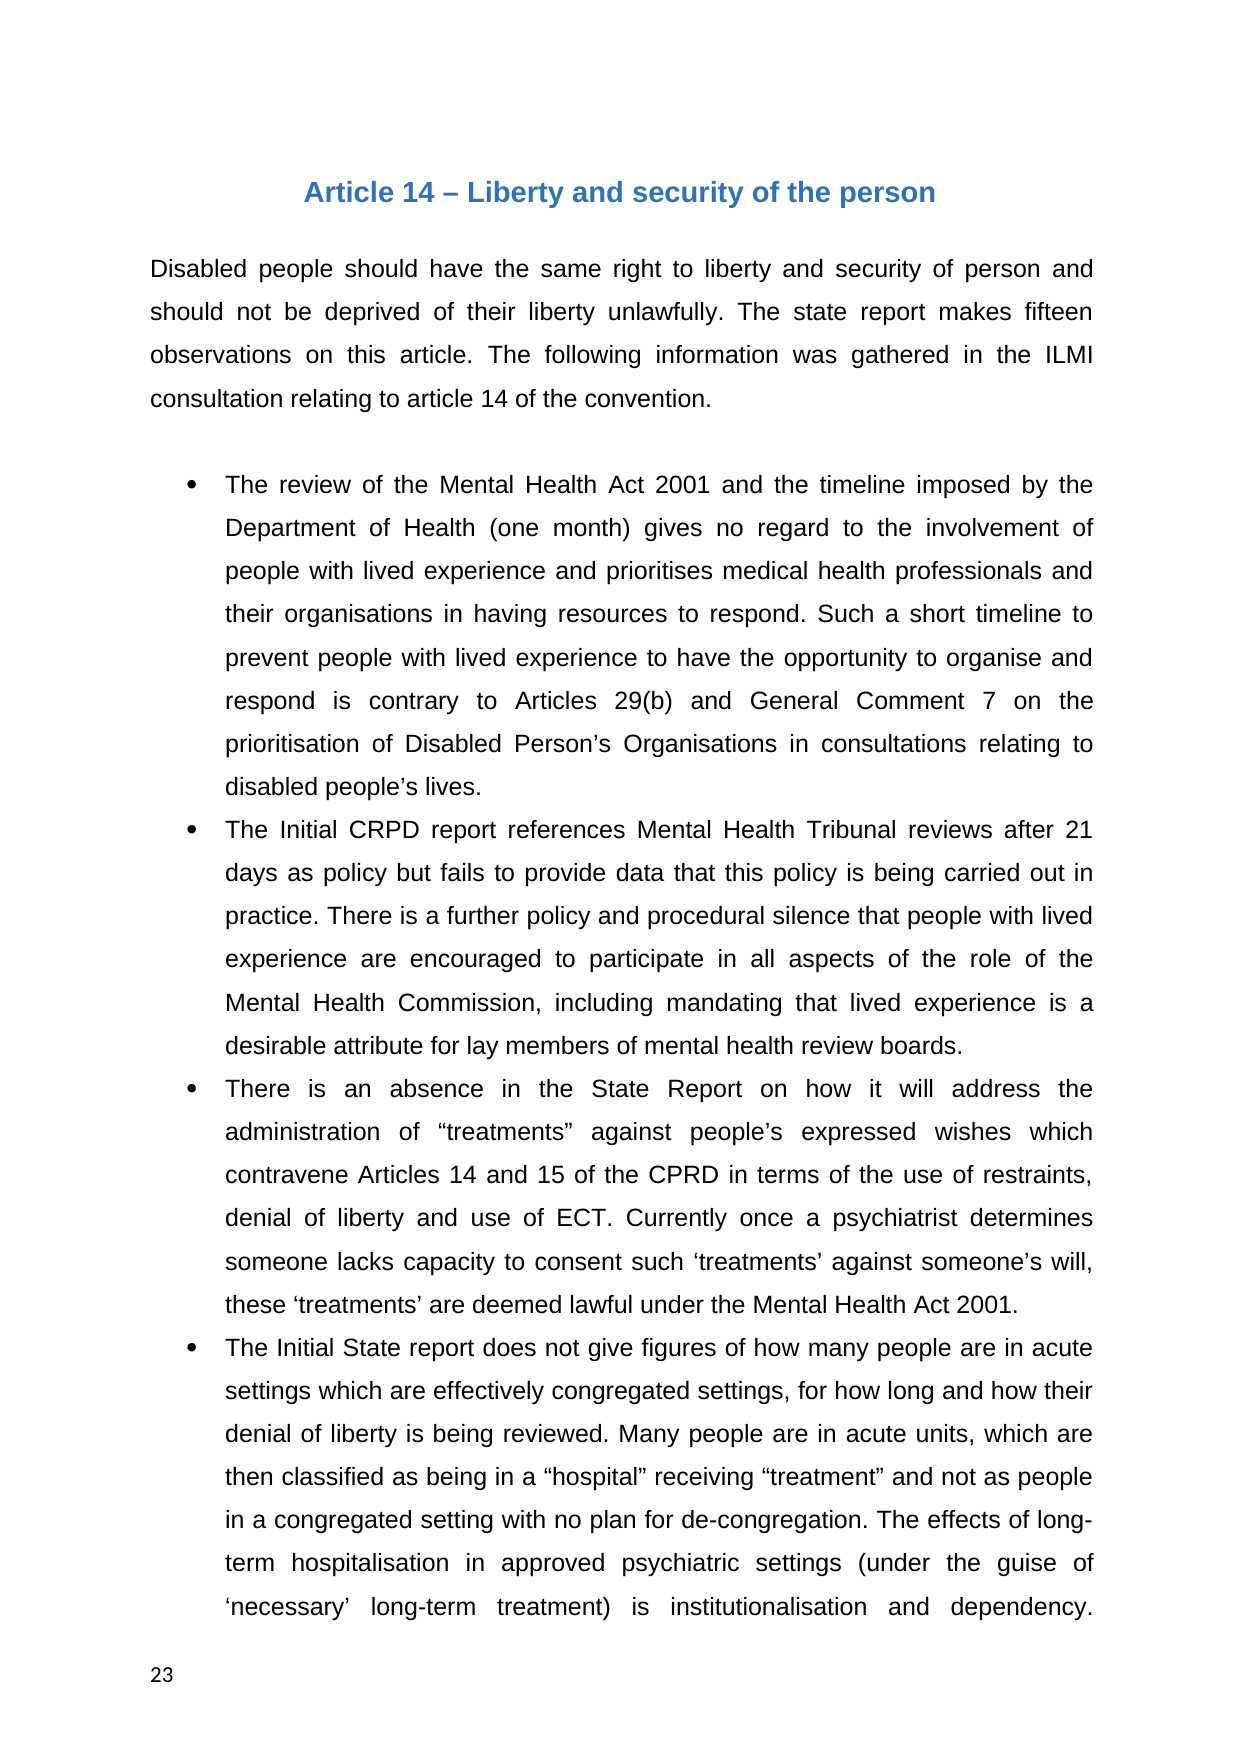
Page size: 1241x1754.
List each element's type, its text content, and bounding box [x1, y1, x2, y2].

text Disabled people should have the same right to liberty and security of person and should not be deprived of their liberty unlawfully. The state report makes fifteen observations on this article. The following information was gathered in the ILMI consultation relating to article 14 of the convention. [150, 254, 1095, 412]
list There is an absence in the State Report on how it will address the administration of “treatments” against people’s expressed wishes which contravene Articles 14 and 15 of the CPRD in terms of the use of restraints, denial of liberty and use of ECT. Currently once a psychiatrist determines someone lacks capacity to consent such ‘treatments’ against someone’s will, these ‘treatments’ are deemed lawful under the Mental Health Act 2001. [187, 1074, 1095, 1318]
subtitle Article 14 – Liberty and security of the person [150, 175, 1090, 208]
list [187, 1333, 1095, 1620]
list The Initial CRPD report references Mental Health Tribunal reviews after 21 days as policy but fails to provide data that this policy is being carried out in practice. There is a further policy and procedural silence that people with lived experience are encouraged to participate in all aspects of the role of the Mental Health Commission, including mandating that lived experience is a desirable attribute for lay members of mental health review boards. [187, 815, 1095, 1059]
list The review of the Mental Health Act 2001 and the timeline imposed by the Department of Health (one month) gives no regard to the involvement of people with lived experience and prioritises medical health professionals and their organisations in having resources to respond. Such a short timeline to prevent people with lived experience to have the opportunity to organise and respond is contrary to Articles 29(b) and General Comment 7 on the prioritisation of Disabled Person’s Organisations in consultations relating to disabled people’s lives. [187, 470, 1095, 801]
